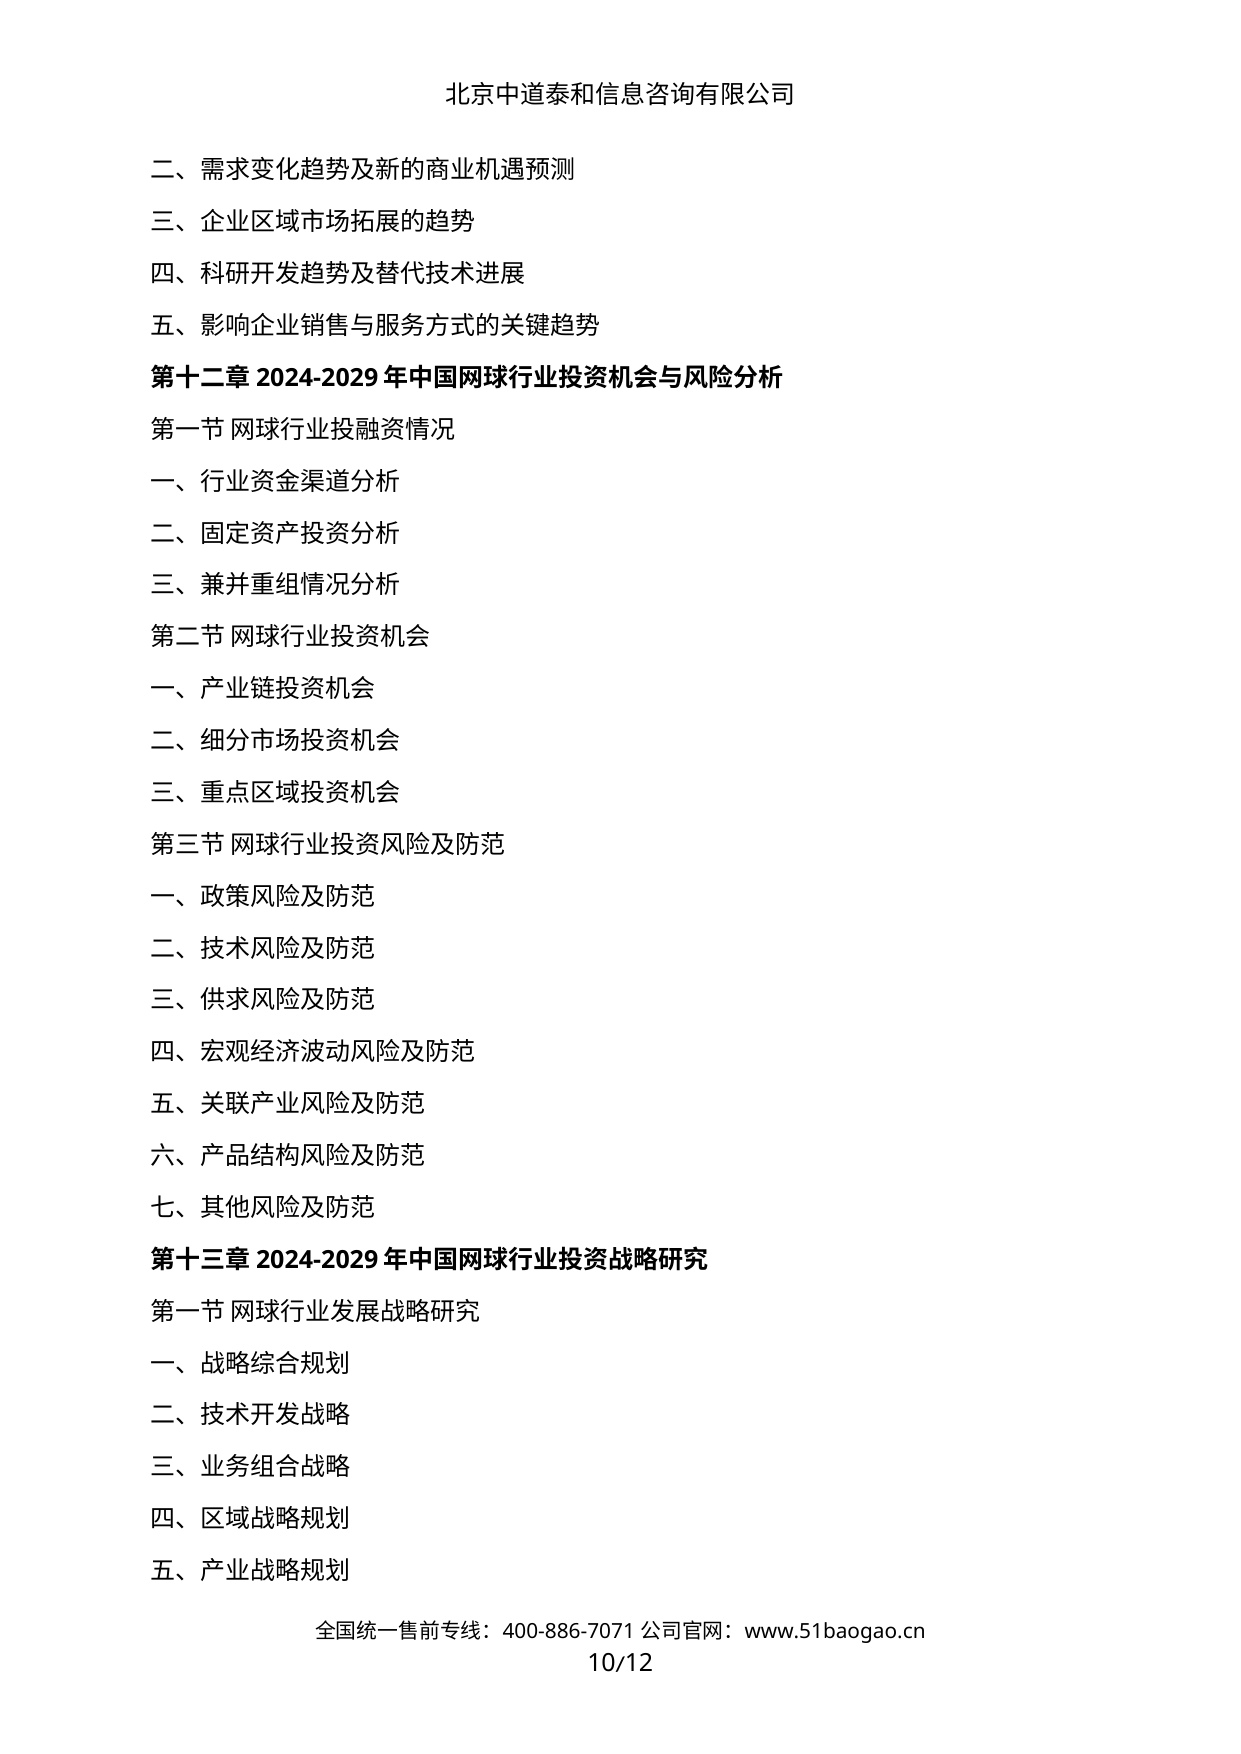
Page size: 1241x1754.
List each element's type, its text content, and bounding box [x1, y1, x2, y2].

text 二、细分市场投资机会 [150, 721, 1090, 757]
text 四、区域战略规划 [150, 1499, 1090, 1535]
text 第十三章 2024-2029年中国网球行业投资战略研究 [150, 1239, 1090, 1276]
text 六、产品结构风险及防范 [150, 1136, 1090, 1172]
text 第十二章 2024-2029年中国网球行业投资机会与风险分析 [150, 357, 1090, 394]
text 第二节 网球行业投资机会 [150, 617, 1090, 653]
text 三、兼并重组情况分析 [150, 565, 1090, 601]
text 第一节 网球行业发展战略研究 [150, 1291, 1090, 1327]
text 三、重点区域投资机会 [150, 772, 1090, 809]
text 二、需求变化趋势及新的商业机遇预测 [150, 150, 1090, 186]
text 一、产业链投资机会 [150, 669, 1090, 705]
text 一、战略综合规划 [150, 1343, 1090, 1379]
text 二、固定资产投资分析 [150, 513, 1090, 549]
text 二、技术风险及防范 [150, 928, 1090, 964]
text 三、企业区域市场拓展的趋势 [150, 202, 1090, 238]
text 四、科研开发趋势及替代技术进展 [150, 254, 1090, 290]
text 五、产业战略规划 [150, 1551, 1090, 1587]
text 四、宏观经济波动风险及防范 [150, 1032, 1090, 1068]
text 一、政策风险及防范 [150, 876, 1090, 912]
text 五、影响企业销售与服务方式的关键趋势 [150, 306, 1090, 342]
text 三、供求风险及防范 [150, 980, 1090, 1016]
text 二、技术开发战略 [150, 1395, 1090, 1431]
text 第三节 网球行业投资风险及防范 [150, 824, 1090, 861]
text 三、业务组合战略 [150, 1447, 1090, 1483]
text 第一节 网球行业投融资情况 [150, 409, 1090, 446]
text 七、其他风险及防范 [150, 1187, 1090, 1224]
text 五、关联产业风险及防范 [150, 1084, 1090, 1120]
text 一、行业资金渠道分析 [150, 461, 1090, 497]
